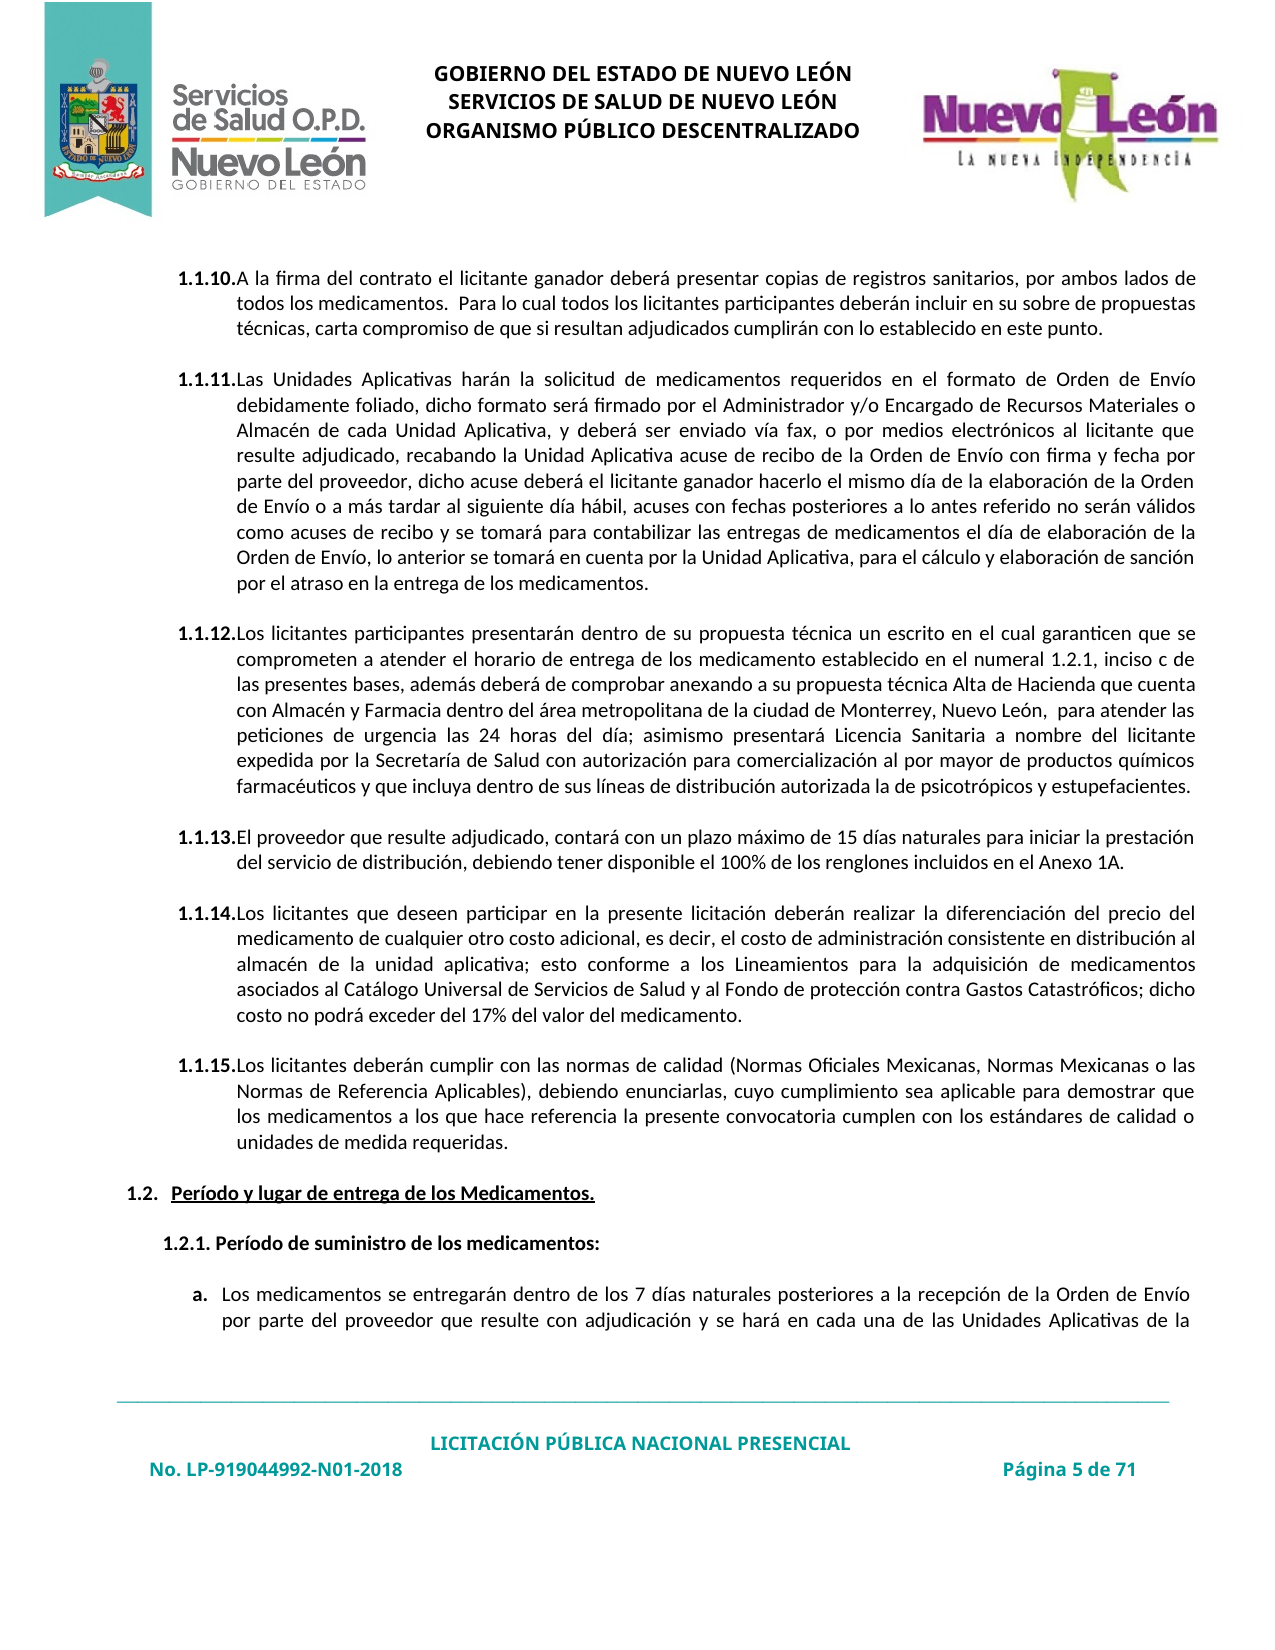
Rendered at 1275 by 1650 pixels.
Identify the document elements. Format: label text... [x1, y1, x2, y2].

text 1.2.1. Período de suministro de los medicamentos: [162, 1231, 1197, 1256]
picture [15, 2, 1249, 229]
list A la firma del contrato el licitante ganador deberá presentar copias de registros sanitarios, por ambos lados de todos los medicamentos. Para lo cual todos los licitantes participantes deberán incluir en su sobre de propuestas técnicas, carta compromiso de que si resultan adjudicados cumplirán con lo establecido en este punto. [177, 265, 1197, 341]
list El proveedor que resulte adjudicado, contará con un plazo máximo de 15 días naturales para iniciar la prestación del servicio de distribución, debiendo tener disponible el 100% de los renglones incluidos en el Anexo 1A. [177, 824, 1197, 875]
list Período y lugar de entrega de los Medicamentos. [126, 1180, 1197, 1205]
list Los licitantes deberán cumplir con las normas de calidad (Normas Oficiales Mexicanas, Normas Mexicanas o las Normas de Referencia Aplicables), debiendo enunciarlas, cuyo cumplimiento sea aplicable para demostrar que los medicamentos a los que hace referencia la presente convocatoria cumplen con los estándares de calidad o unidades de medida requeridas. [177, 1053, 1197, 1154]
list Los licitantes participantes presentarán dentro de su propuesta técnica un escrito en el cual garanticen que se comprometen a atender el horario de entrega de los medicamento establecido en el numeral 1.2.1, inciso c de las presentes bases, además deberá de comprobar anexando a su propuesta técnica Alta de Hacienda que cuenta con Almacén y Farmacia dentro del área metropolitana de la ciudad de Monterrey, Nuevo León, para atender las peticiones de urgencia las 24 horas del día; asimismo presentará Licencia Sanitaria a nombre del licitante expedida por la Secretaría de Salud con autorización para comercialización al por mayor de productos químicos farmacéuticos y que incluya dentro de sus líneas de distribución autorizada la de psicotrópicos y estupefacientes. [177, 621, 1197, 798]
list Las Unidades Aplicativas harán la solicitud de medicamentos requeridos en el formato de Orden de Envío debidamente foliado, dicho formato será firmado por el Administrador y/o Encargado de Recursos Materiales o Almacén de cada Unidad Aplicativa, y deberá ser enviado vía fax, o por medios electrónicos al licitante que resulte adjudicado, recabando la Unidad Aplicativa acuse de recibo de la Orden de Envío con firma y fecha por parte del proveedor, dicho acuse deberá el licitante ganador hacerlo el mismo día de la elaboración de la Orden de Envío o a más tardar al siguiente día hábil, acuses con fechas posteriores a lo antes referido no serán válidos como acuses de recibo y se tomará para contabilizar las entregas de medicamentos el día de elaboración de la Orden de Envío, lo anterior se tomará en cuenta por la Unidad Aplicativa, para el cálculo y elaboración de sanción por el atraso en la entrega de los medicamentos. [177, 366, 1197, 595]
list Los licitantes que deseen participar en la presente licitación deberán realizar la diferenciación del precio del medicamento de cualquier otro costo adicional, es decir, el costo de administración consistente en distribución al almacén de la unidad aplicativa; esto conforme a los Lineamientos para la adquisición de medicamentos asociados al Catálogo Universal de Servicios de Salud y al Fondo de protección contra Gastos Catastróficos; dicho costo no podrá exceder del 17% del valor del medicamento. [177, 900, 1197, 1027]
